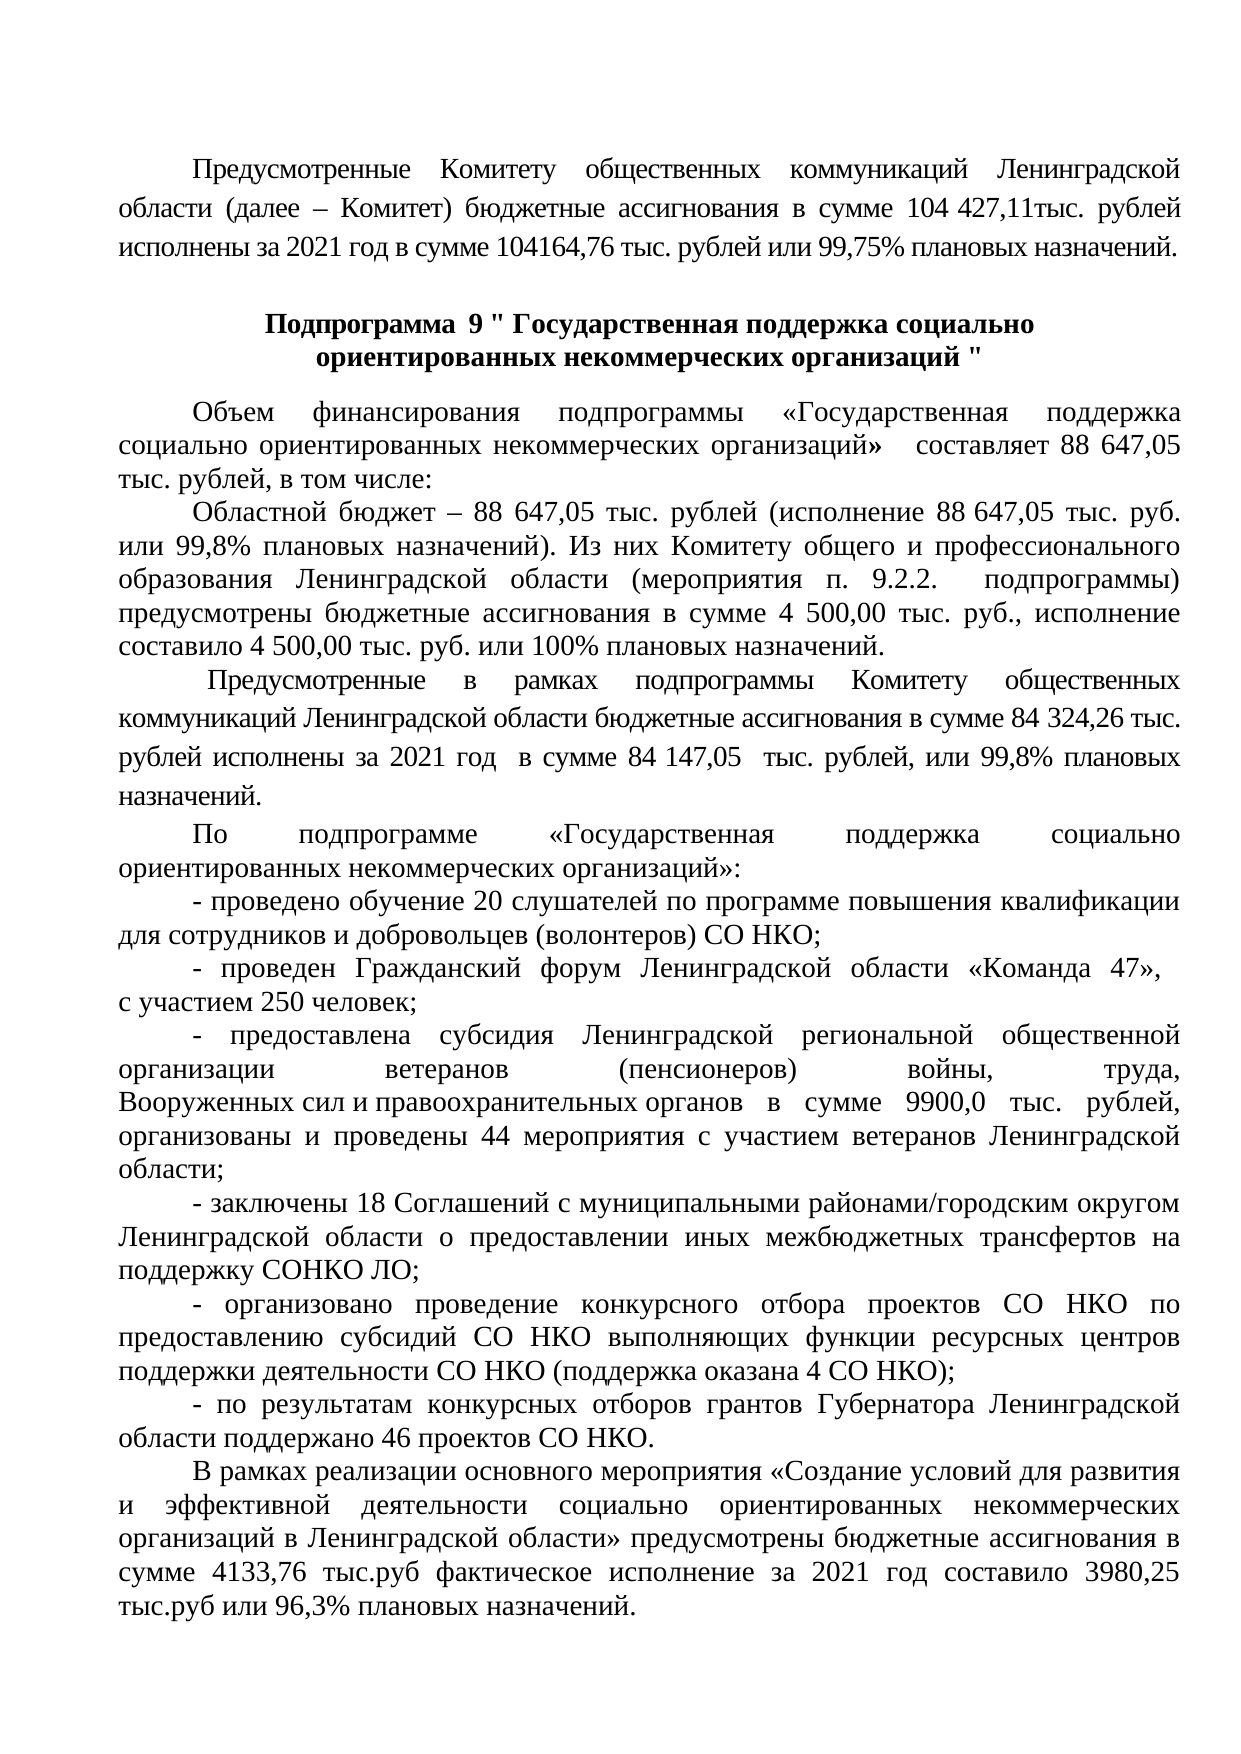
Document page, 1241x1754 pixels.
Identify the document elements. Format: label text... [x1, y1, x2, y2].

text - проведен Гражданский форум Ленинградской области «Команда 47», с участием 250 человек; [118, 950, 1181, 1017]
text - предоставлена субсидия Ленинградской региональной общественной организации ветеранов (пенсионеров) войны, труда, Вооруженных сил и правоохранительных органов в сумме 9900,0 тыс. рублей, организованы и проведены 44 мероприятия с участием ветеранов Ленинградской области; [118, 1017, 1181, 1185]
text - организовано проведение конкурсного отбора проектов СО НКО по предоставлению субсидий СО НКО выполняющих функции ресурсных центров поддержки деятельности СО НКО (поддержка оказана 4 СО НКО); [118, 1286, 1181, 1386]
text - заключены 18 Соглашений с муниципальными районами/городским округом Ленинградской области о предоставлении иных межбюджетных трансфертов на поддержку СОНКО ЛО; [118, 1185, 1181, 1286]
text Предусмотренные в рамках подпрограммы Комитету общественных коммуникаций Ленинградской области бюджетные ассигнования в сумме 84 324,26 тыс. рублей исполнены за 2021 год в сумме 84 147,05 тыс. рублей, или 99,8% плановых назначений. [118, 662, 1181, 811]
text Предусмотренные Комитету общественных коммуникаций Ленинградской области (далее – Комитет) бюджетные ассигнования в сумме 104 427,11тыс. рублей исполнены за 2021 год в сумме 104164,76 тыс. рублей или 99,75% плановых назначений. [118, 152, 1181, 262]
text Областной бюджет – 88 647,05 тыс. рублей (исполнение 88 647,05 тыс. руб. или 99,8% плановых назначений). Из них Комитету общего и профессионального образования Ленинградской области (мероприятия п. 9.2.2. подпрограммы) предусмотрены бюджетные ассигнования в сумме 4 500,00 тыс. руб., исполнение составило 4 500,00 тыс. руб. или 100% плановых назначений. [118, 494, 1181, 662]
text По подпрограмме «Государственная поддержка социально ориентированных некоммерческих организаций»: [118, 816, 1181, 883]
text В рамках реализации основного мероприятия «Создание условий для развития и эффективной деятельности социально ориентированных некоммерческих организаций в Ленинградской области» предусмотрены бюджетные ассигнования в сумме 4133,76 тыс.руб фактическое исполнение за 2021 год составило 3980,25 тыс.руб или 96,3% плановых назначений. [118, 1453, 1181, 1621]
text - по результатам конкурсных отборов грантов Губернатора Ленинградской области поддержано 46 проектов СО НКО. [118, 1386, 1181, 1453]
text Объем финансирования подпрограммы «Государственная поддержка социально ориентированных некоммерческих организаций» составляет 88 647,05 тыс. рублей, в том числе: [118, 394, 1181, 494]
text - проведено обучение 20 слушателей по программе повышения квалификации для сотрудников и добровольцев (волонтеров) СО НКО; [118, 883, 1181, 950]
text Подпрограмма 9 " Государственная поддержка социально ориентированных некоммерческих организаций " [118, 306, 1181, 373]
